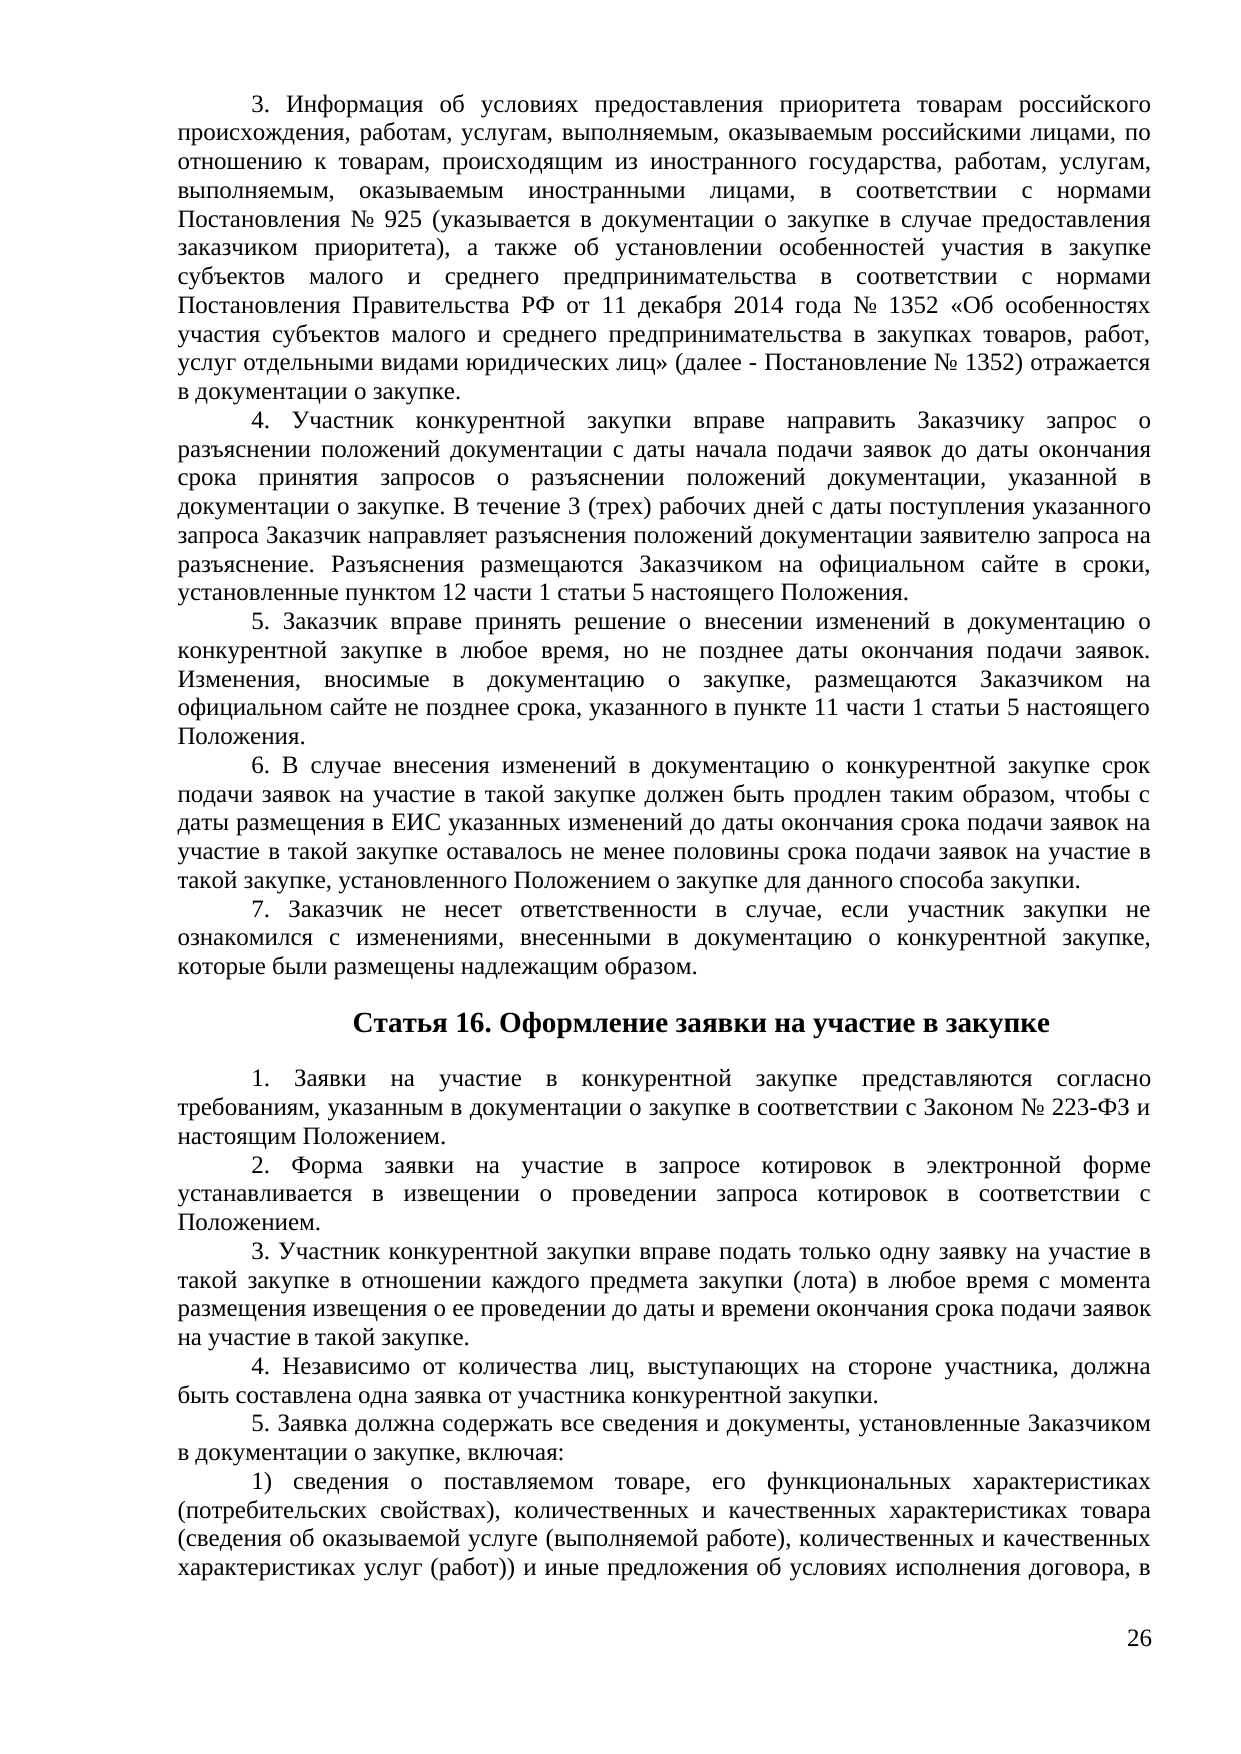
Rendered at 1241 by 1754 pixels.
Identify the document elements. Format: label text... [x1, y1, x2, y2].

text 1. Заявки на участие в конкурентной закупке представляются согласно требованиям, указанным в документации о закупке в соответствии с Законом № 223-ФЗ и настоящим Положением. [177, 1063, 1152, 1150]
text 2. Форма заявки на участие в запросе котировок в электронной форме устанавливается в извещении о проведении запроса котировок в соответствии с Положением. [177, 1150, 1152, 1236]
subtitle Статья 16. Оформление заявки на участие в закупке [177, 1005, 1152, 1038]
text 3. Участник конкурентной закупки вправе подать только одну заявку на участие в такой закупке в отношении каждого предмета закупки (лота) в любое время с момента размещения извещения о ее проведении до даты и времени окончания срока подачи заявок на участие в такой закупке. [177, 1236, 1152, 1351]
text 5. Заявка должна содержать все сведения и документы, установленные Заказчиком в документации о закупке, включая: [177, 1408, 1152, 1466]
text 3. Информация об условиях предоставления приоритета товарам российского происхождения, работам, услугам, выполняемым, оказываемым российскими лицами, по отношению к товарам, происходящим из иностранного государства, работам, услугам, выполняемым, оказываемым иностранными лицами, в соответствии с нормами Постановления № 925 (указывается в документации о закупке в случае предоставления заказчиком приоритета), а также об установлении особенностей участия в закупке субъектов малого и среднего предпринимательства в соответствии с нормами Постановления Правительства РФ от 11 декабря 2014 года № 1352 «Об особенностях участия субъектов малого и среднего предпринимательства в закупках товаров, работ, услуг отдельными видами юридических лиц» (далее - Постановление № 1352) отражается в документации о закупке. [177, 89, 1152, 405]
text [177, 1466, 1152, 1581]
text 7. Заказчик не несет ответственности в случае, если участник закупки не ознакомился с изменениями, внесенными в документацию о конкурентной закупке, которые были размещены надлежащим образом. [177, 894, 1152, 980]
text 4. Участник конкурентной закупки вправе направить Заказчику запрос о разъяснении положений документации с даты начала подачи заявок до даты окончания срока принятия запросов о разъяснении положений документации, указанной в документации о закупке. В течение 3 (трех) рабочих дней с даты поступления указанного запроса Заказчик направляет разъяснения положений документации заявителю запроса на разъяснение. Разъяснения размещаются Заказчиком на официальном сайте в сроки, установленные пунктом 12 части 1 статьи 5 настоящего Положения. [177, 405, 1152, 606]
text 5. Заказчик вправе принять решение о внесении изменений в документацию о конкурентной закупке в любое время, но не позднее даты окончания подачи заявок. Изменения, вносимые в документацию о закупке, размещаются Заказчиком на официальном сайте не позднее срока, указанного в пункте 11 части 1 статьи 5 настоящего Положения. [177, 606, 1152, 750]
text 6. В случае внесения изменений в документацию о конкурентной закупке срок подачи заявок на участие в такой закупке должен быть продлен таким образом, чтобы с даты размещения в ЕИС указанных изменений до даты окончания срока подачи заявок на участие в такой закупке оставалось не менее половины срока подачи заявок на участие в такой закупке, установленного Положением о закупке для данного способа закупки. [177, 750, 1152, 894]
text 4. Независимо от количества лиц, выступающих на стороне участника, должна быть составлена одна заявка от участника конкурентной закупки. [177, 1351, 1152, 1408]
